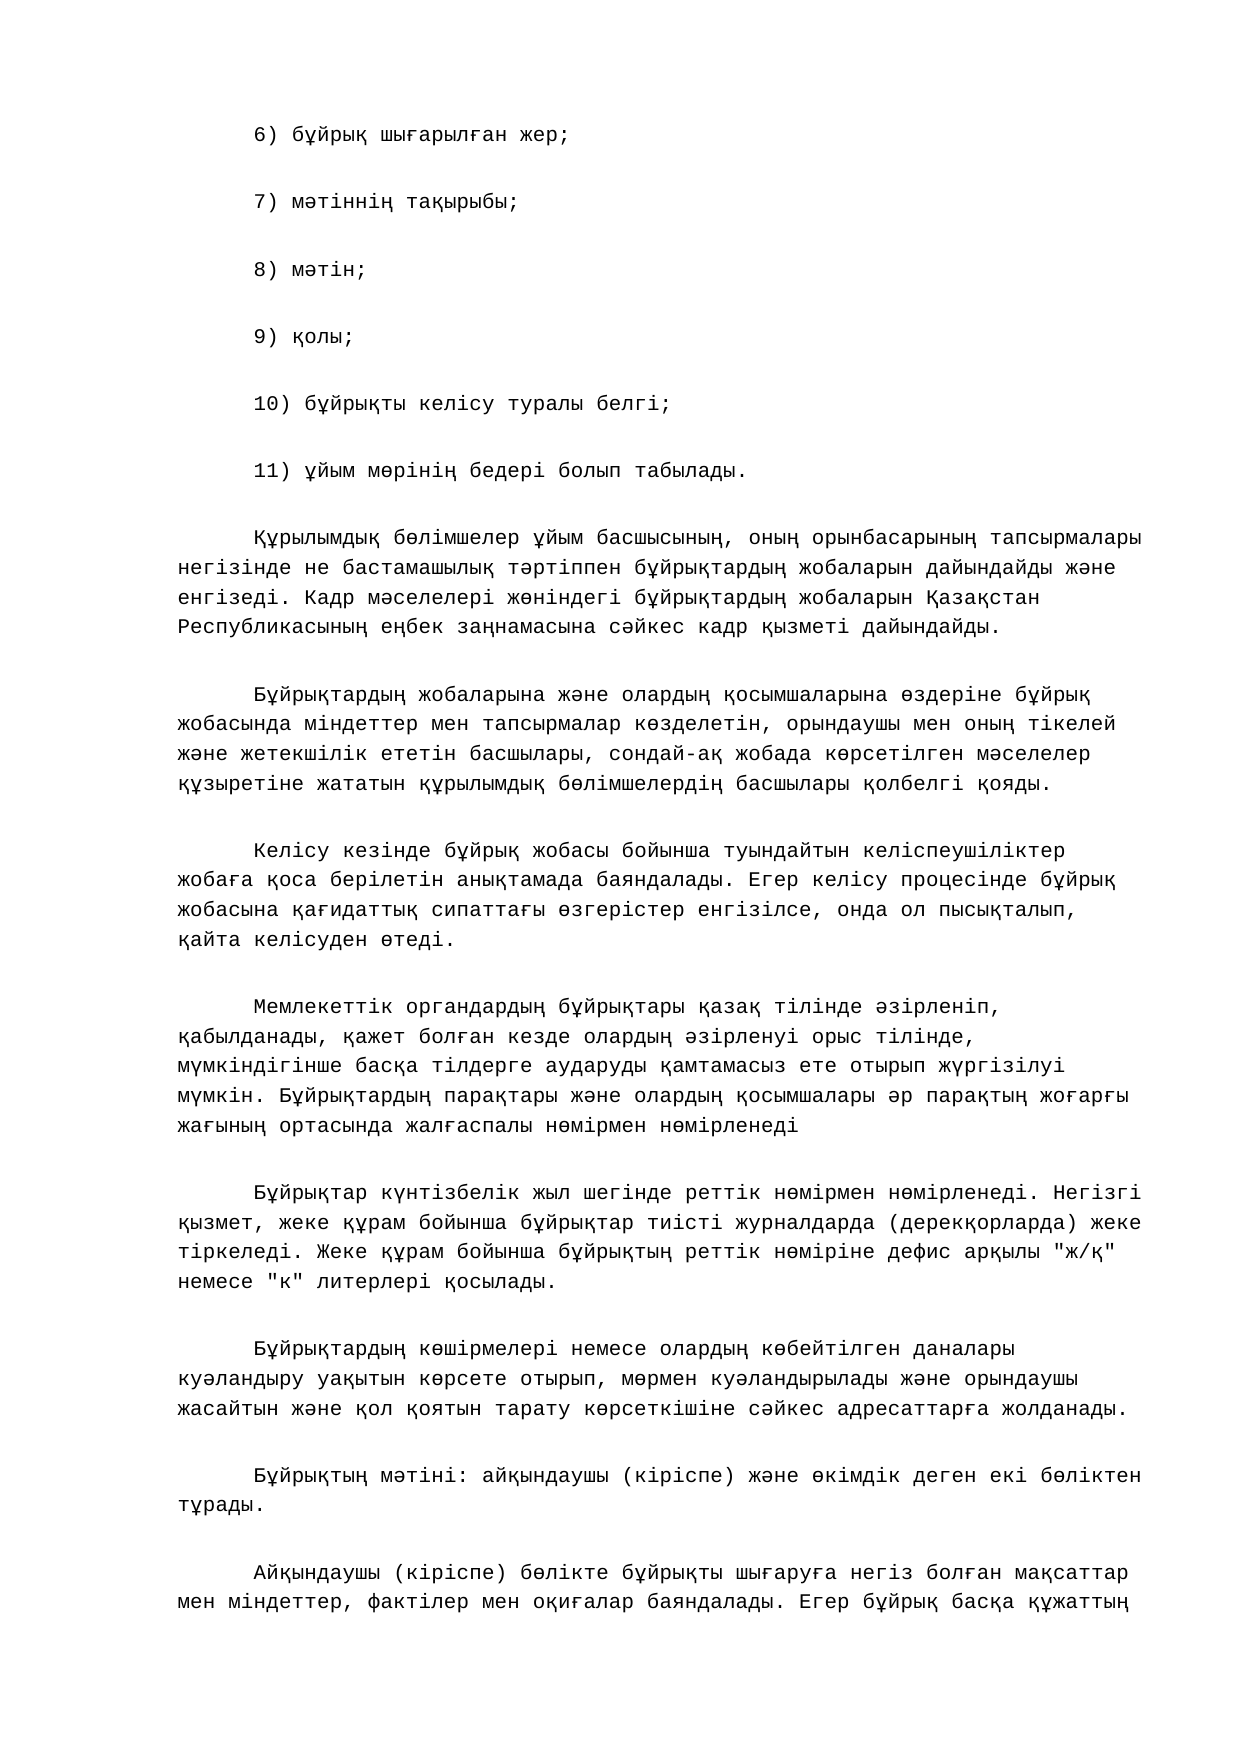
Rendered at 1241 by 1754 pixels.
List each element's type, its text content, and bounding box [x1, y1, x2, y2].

text Бұйрықтың мәтіні: айқындаушы (кіріспе) және өкімдік деген екі бөліктен тұрады. [177, 1459, 1152, 1518]
text 8) мәтін; [177, 252, 1152, 282]
text 11) ұйым мөрінің бедері болып табылады. [177, 454, 1152, 484]
text Құрылымдық бөлімшелер ұйым басшысының, оның орынбасарының тапсырмалары негізінде не бастамашылық тәртіппен бұйрықтардың жобаларын дайындайды және енгізеді. Кадр мәселелері жөніндегі бұйрықтардың жобаларын Қазақстан Республикасының еңбек заңнамасына сәйкес кадр қызметі дайындайды. [177, 521, 1152, 640]
text Бұйрықтардың көшірмелері немесе олардың көбейтілген даналары куәландыру уақытын көрсете отырып, мөрмен куәландырылады және орындаушы жасайтын және қол қоятын тарату көрсеткішіне сәйкес адресаттарға жолданады. [177, 1332, 1152, 1421]
text 10) бұйрықты келісу туралы белгі; [177, 387, 1152, 417]
text Бұйрықтардың жобаларына және олардың қосымшаларына өздеріне бұйрық жобасында міндеттер мен тапсырмалар көзделетін, орындаушы мен оның тікелей және жетекшілік ететін басшылары, сондай-ақ жобада көрсетілген мәселелер құзыретіне жататын құрылымдық бөлімшелердің басшылары қолбелгі қояды. [177, 677, 1152, 796]
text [177, 1556, 1152, 1615]
text Мемлекеттік органдардың бұйрықтары қазақ тілінде әзірленіп, қабылданады, қажет болған кезде олардың әзірленуі орыс тілінде, мүмкіндігінше басқа тілдерге аударуды қамтамасыз ете отырып жүргізілуі мүмкін. Бұйрықтардың парақтары және олардың қосымшалары әр парақтың жоғарғы жағының ортасында жалғаспалы нөмірмен нөмірленеді [177, 990, 1152, 1138]
text Бұйрықтар күнтізбелік жыл шегінде реттік нөмірмен нөмірленеді. Негізгі қызмет, жеке құрам бойынша бұйрықтар тиісті журналдарда (дерекқорларда) жеке тіркеледі. Жеке құрам бойынша бұйрықтың реттік нөміріне дефис арқылы "ж/қ" немесе "к" литерлері қосылады. [177, 1176, 1152, 1295]
text Келісу кезінде бұйрық жобасы бойынша туындайтын келіспеушіліктер жобаға қоса берілетін анықтамада баяндалады. Егер келісу процесінде бұйрық жобасына қағидаттық сипаттағы өзгерістер енгізілсе, онда ол пысықталып, қайта келісуден өтеді. [177, 834, 1152, 952]
text 6) бұйрық шығарылған жер; [177, 118, 1152, 148]
text 9) қолы; [177, 320, 1152, 349]
text 7) мәтіннің тақырыбы; [177, 185, 1152, 215]
